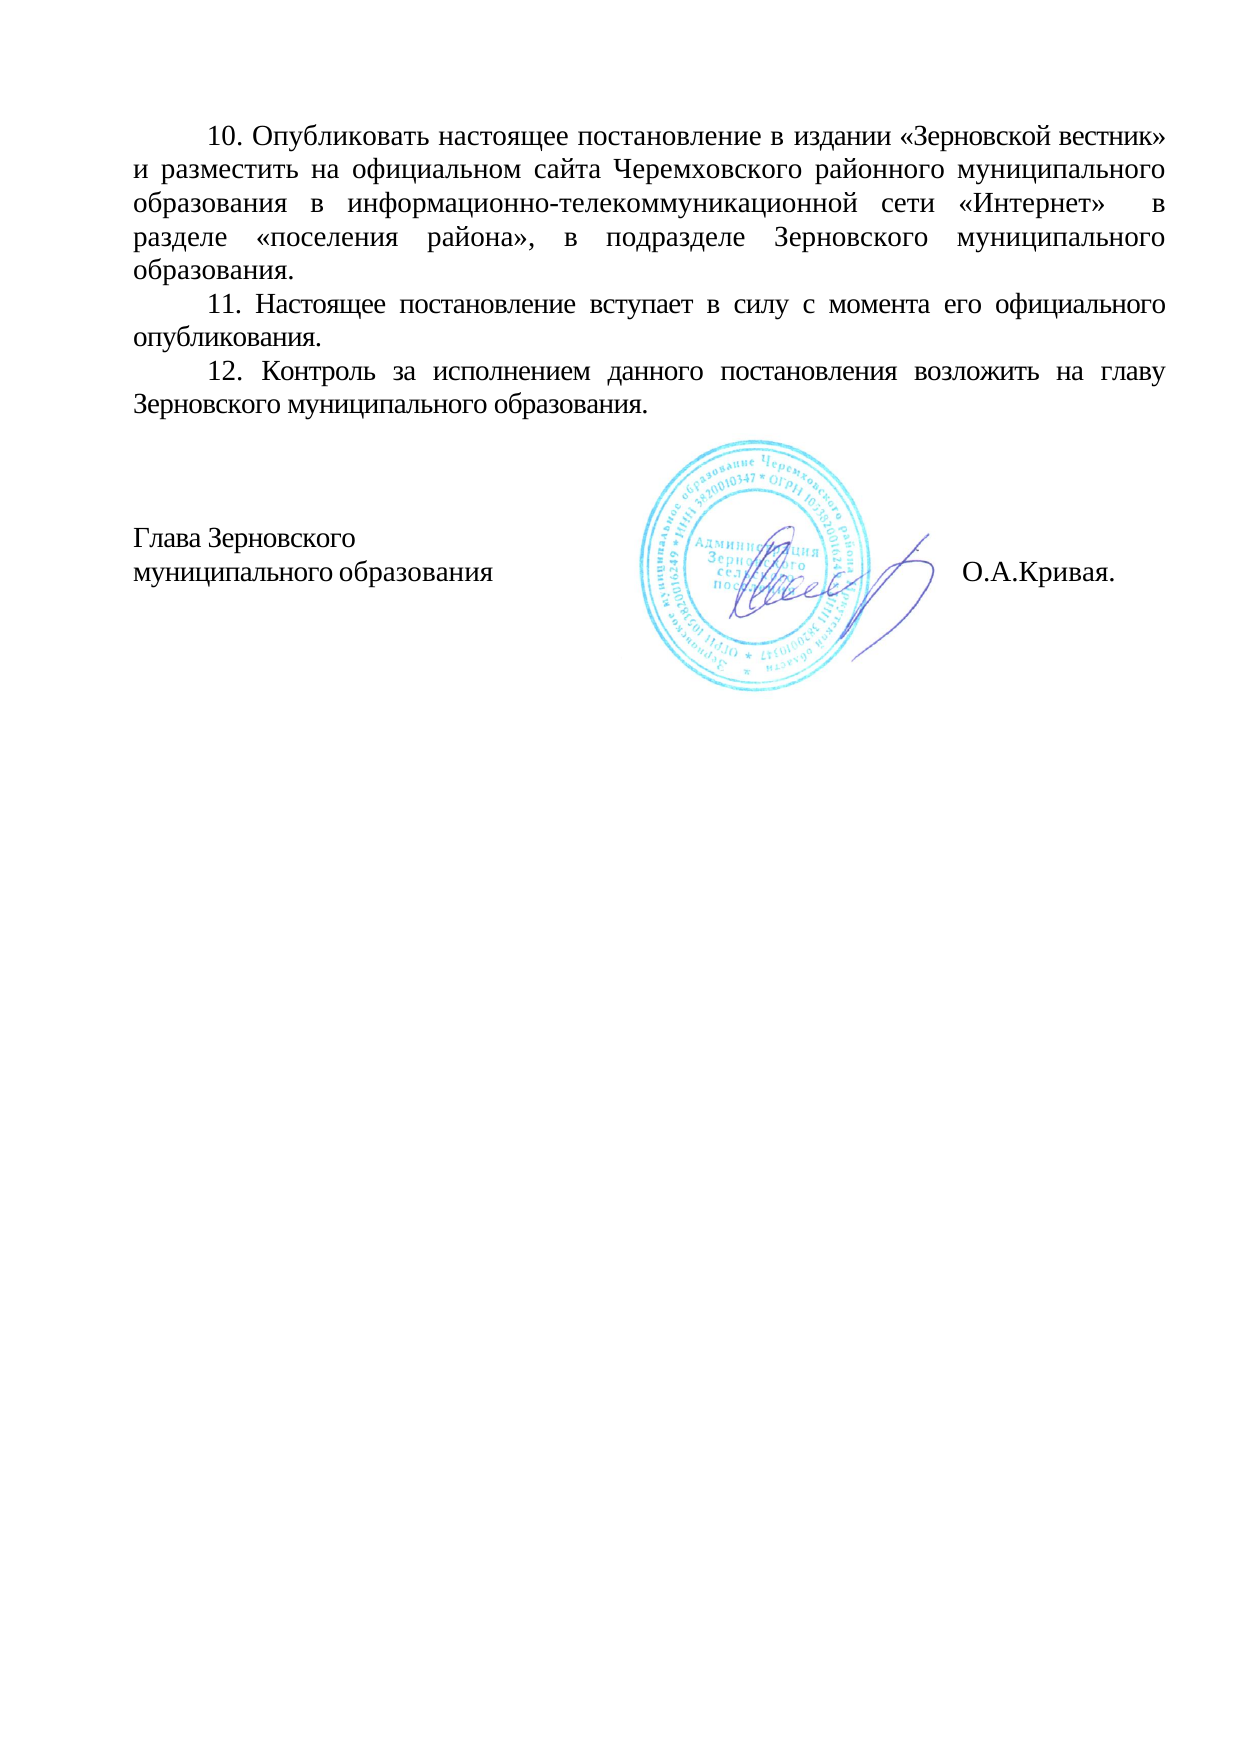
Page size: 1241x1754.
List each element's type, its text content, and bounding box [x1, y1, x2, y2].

text 12. Контроль за исполнением данного постановления возложить на главу Зерновского муниципального образования. [133, 353, 1167, 420]
text Глава Зерновского [133, 521, 1167, 554]
picture [600, 588, 938, 703]
text 11. Настоящее постановление вступает в силу с момента его официального опубликования. [133, 286, 1167, 353]
picture [600, 420, 938, 521]
text 10. Опубликовать настоящее постановление в издании «Зерновской вестник» и разместить на официальном сайта Черемховского районного муниципального образования в информационно-телекоммуникационной сети «Интернет» в разделе «поселения района», в подразделе Зерновского муниципального образования. [133, 118, 1167, 286]
text муниципального образования О.А.Кривая. [133, 554, 1167, 588]
